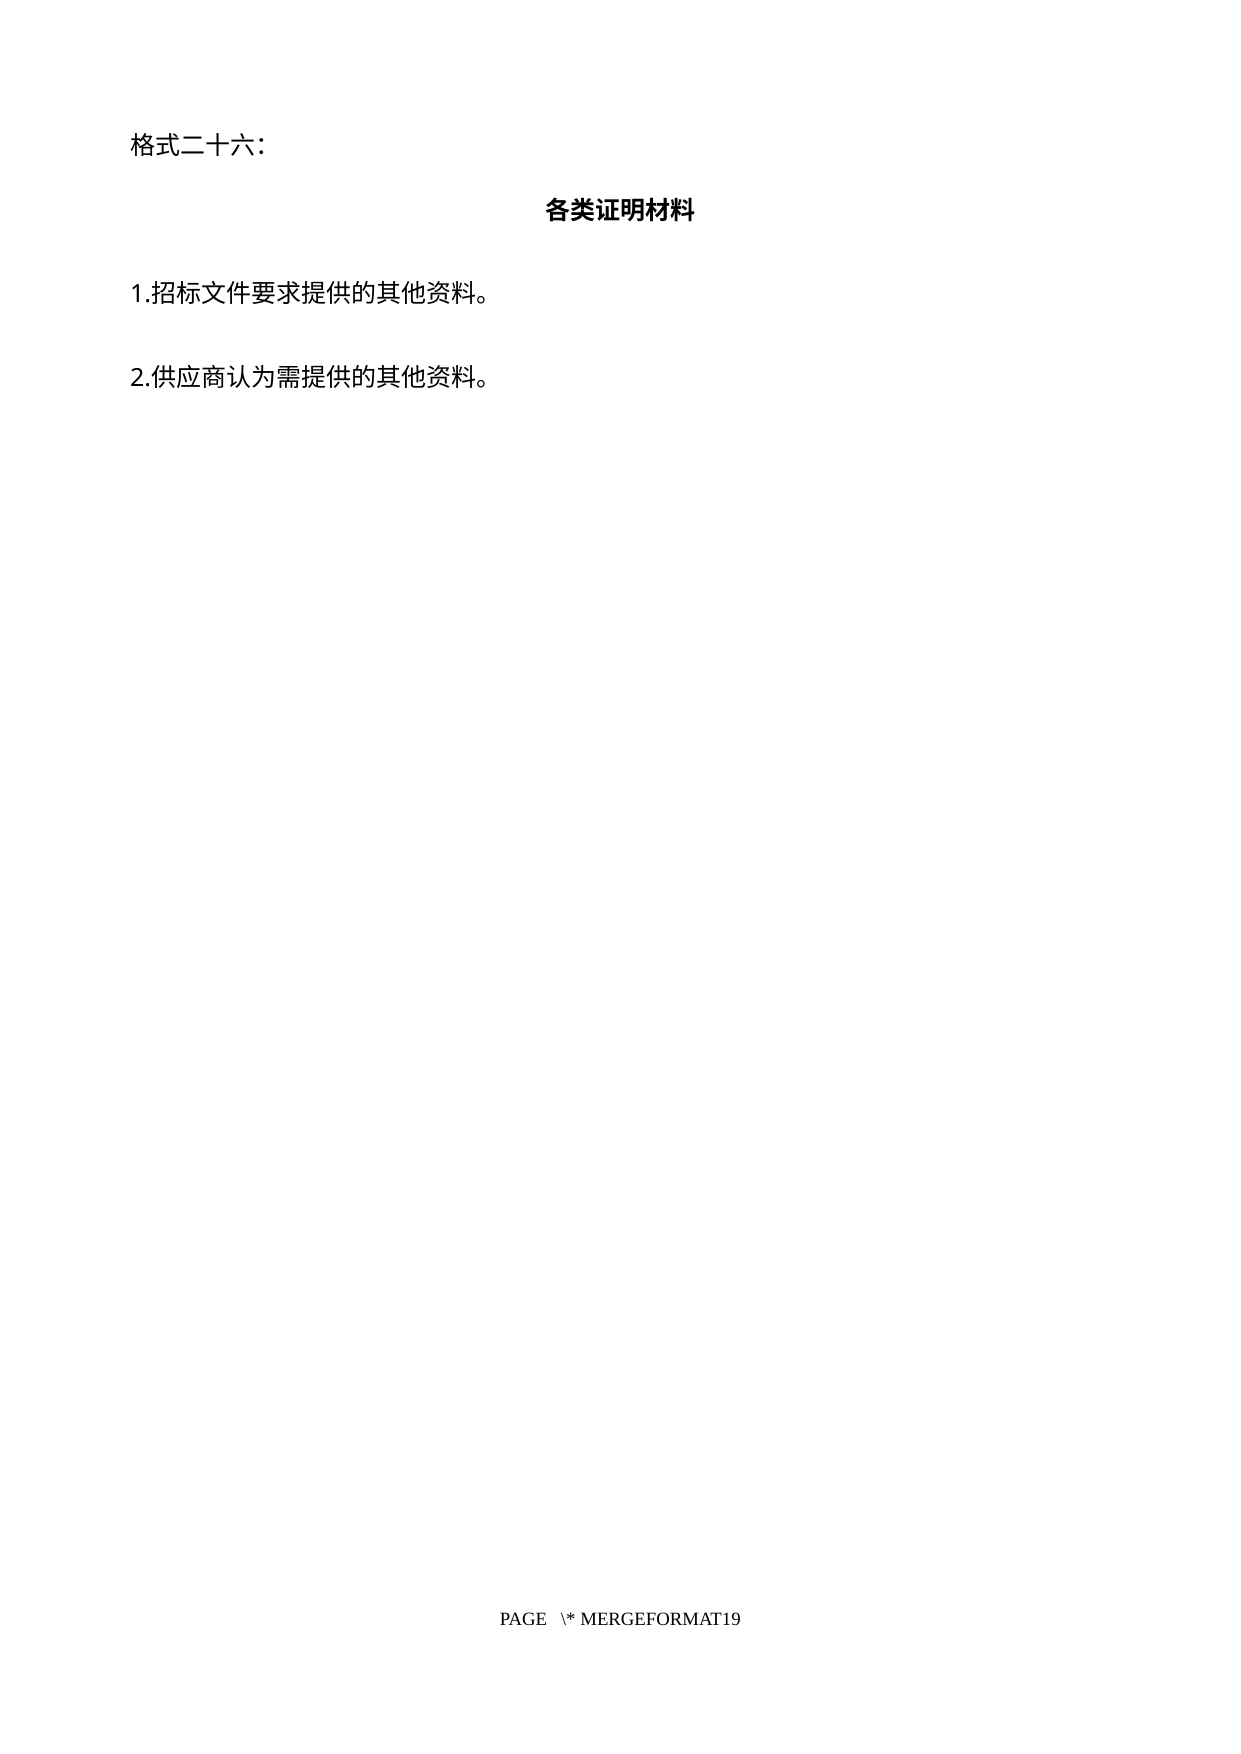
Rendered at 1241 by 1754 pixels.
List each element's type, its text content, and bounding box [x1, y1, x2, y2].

text 各类证明材料 [130, 176, 1110, 241]
text 2.供应商认为需提供的其他资料。 [130, 343, 1110, 408]
text 1.招标文件要求提供的其他资料。 [130, 259, 1110, 324]
text 格式二十六： [130, 111, 1110, 176]
